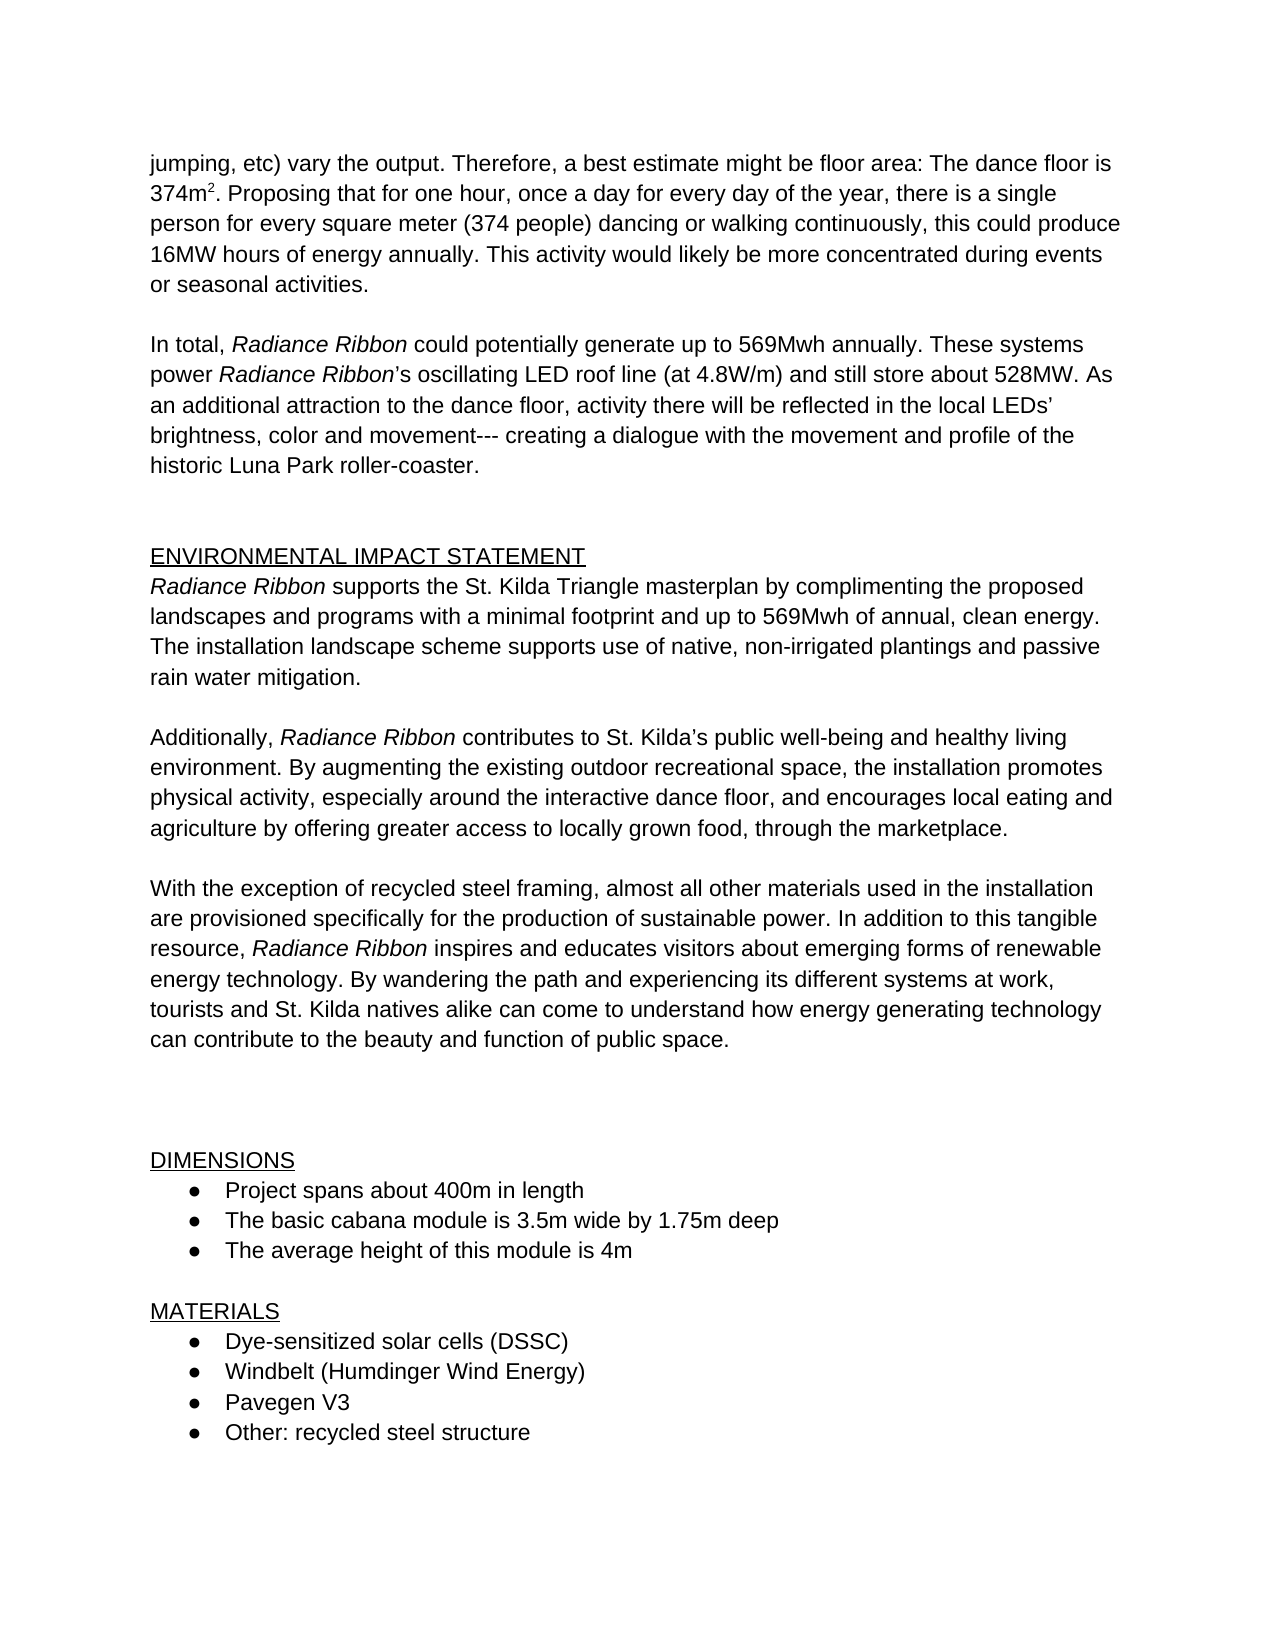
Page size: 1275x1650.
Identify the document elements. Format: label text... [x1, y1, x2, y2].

text DIMENSIONS [150, 1147, 1125, 1173]
list Pavegen V3 [187, 1388, 1125, 1415]
text Additionally, Radiance Ribbon contributes to St. Kilda’s public well-being and healthy living environment. By augmenting the existing outdoor recreational space, the installation promotes physical activity, especially around the interactive dance floor, and encourages local eating and agriculture by offering greater access to locally grown food, through the marketplace. [150, 724, 1125, 841]
text With the exception of recycled steel framing, almost all other materials used in the installation are provisioned specifically for the production of sustainable power. In addition to this tangible resource, Radiance Ribbon inspires and educates visitors about emerging forms of renewable energy technology. By wandering the path and experiencing its different systems at work, tourists and St. Kilda natives alike can come to understand how energy generating technology can contribute to the beauty and function of public space. [150, 875, 1125, 1052]
list Windbelt (Humdinger Wind Energy) [187, 1358, 1125, 1385]
text In total, Radiance Ribbon could potentially generate up to 569Mwh annually. These systems power Radiance Ribbon’s oscillating LED roof line (at 4.8W/m) and still store about 528MW. As an additional attraction to the dance floor, activity there will be reflected in the local LEDs’ brightness, color and movement--- creating a dialogue with the movement and profile of the historic Luna Park roller-coaster. [150, 331, 1125, 478]
list The basic cabana module is 3.5m wide by 1.75m deep [187, 1207, 1125, 1234]
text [150, 150, 1125, 297]
list Dye-sensitized solar cells (DSSC) [187, 1328, 1125, 1354]
list The average height of this module is 4m [187, 1237, 1125, 1264]
list Other: recycled steel structure [187, 1419, 1125, 1445]
text Radiance Ribbon supports the St. Kilda Triangle masterplan by complimenting the proposed landscapes and programs with a minimal footprint and up to 569Mwh of annual, clean energy. The installation landscape scheme supports use of native, non-irrigated plantings and passive rain water mitigation. [150, 573, 1125, 690]
text ENVIRONMENTAL IMPACT STATEMENT [150, 543, 1125, 569]
text MATERIALS [150, 1298, 1125, 1324]
list Project spans about 400m in length [187, 1177, 1125, 1203]
